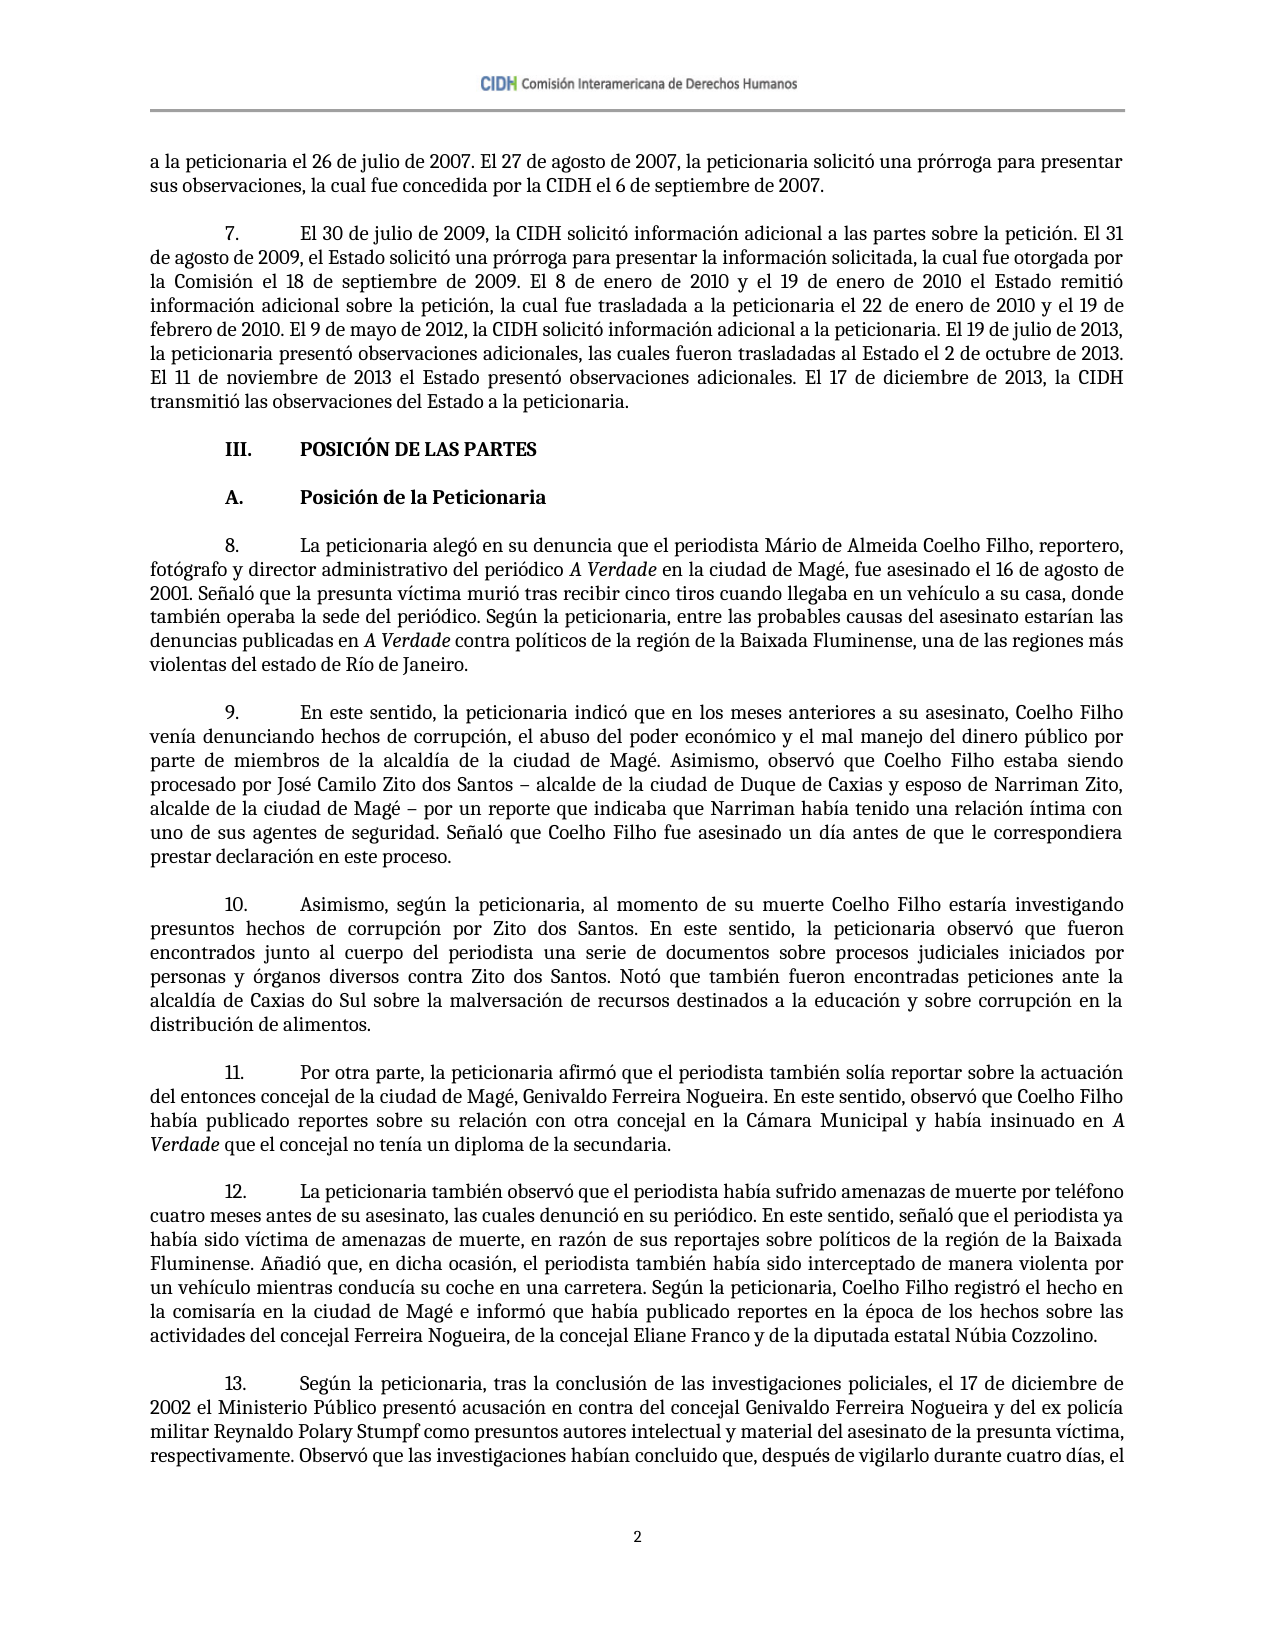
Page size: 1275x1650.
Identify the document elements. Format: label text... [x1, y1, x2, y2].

picture [475, 75, 800, 93]
list Asimismo, según la peticionaria, al momento de su muerte Coelho Filho estaría investigando presuntos hechos de corrupción por Zito dos Santos. En este sentido, la peticionaria observó que fueron encontrados junto al cuerpo del periodista una serie de documentos sobre procesos judiciales iniciados por personas y órganos diversos contra Zito dos Santos. Notó que también fueron encontradas peticiones ante la alcaldía de Caxias do Sul sobre la malversación de recursos destinados a la educación y sobre corrupción en la distribución de alimentos. [150, 893, 1125, 1036]
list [150, 1372, 1125, 1468]
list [150, 150, 1125, 198]
text A. Posición de la Peticionaria [150, 485, 1125, 509]
text III. POSICIÓN DE LAS PARTES [150, 437, 1125, 461]
list El 30 de julio de 2009, la CIDH solicitó información adicional a las partes sobre la petición. El 31 de agosto de 2009, el Estado solicitó una prórroga para presentar la información solicitada, la cual fue otorgada por la Comisión el 18 de septiembre de 2009. El 8 de enero de 2010 y el 19 de enero de 2010 el Estado remitió información adicional sobre la petición, la cual fue trasladada a la peticionaria el 22 de enero de 2010 y el 19 de febrero de 2010. El 9 de mayo de 2012, la CIDH solicitó información adicional a la peticionaria. El 19 de julio de 2013, la peticionaria presentó observaciones adicionales, las cuales fueron trasladadas al Estado el 2 de octubre de 2013. El 11 de noviembre de 2013 el Estado presentó observaciones adicionales. El 17 de diciembre de 2013, la CIDH transmitió las observaciones del Estado a la peticionaria. [150, 222, 1125, 413]
list La peticionaria también observó que el periodista había sufrido amenazas de muerte por teléfono cuatro meses antes de su asesinato, las cuales denunció en su periódico. En este sentido, señaló que el periodista ya había sido víctima de amenazas de muerte, en razón de sus reportajes sobre políticos de la región de la Baixada Fluminense. Añadió que, en dicha ocasión, el periodista también había sido interceptado de manera violenta por un vehículo mientras conducía su coche en una carretera. Según la peticionaria, Coelho Filho registró el hecho en la comisaría en la ciudad de Magé e informó que había publicado reportes en la época de los hechos sobre las actividades del concejal Ferreira Nogueira, de la concejal Eliane Franco y de la diputada estatal Núbia Cozzolino. [150, 1180, 1125, 1348]
list Por otra parte, la peticionaria afirmó que el periodista también solía reportar sobre la actuación del entonces concejal de la ciudad de Magé, Genivaldo Ferreira Nogueira. En este sentido, observó que Coelho Filho había publicado reportes sobre su relación con otra concejal en la Cámara Municipal y había insinuado en A Verdade que el concejal no tenía un diploma de la secundaria. [150, 1060, 1125, 1156]
list En este sentido, la peticionaria indicó que en los meses anteriores a su asesinato, Coelho Filho venía denunciando hechos de corrupción, el abuso del poder económico y el mal manejo del dinero público por parte de miembros de la alcaldía de la ciudad de Magé. Asimismo, observó que Coelho Filho estaba siendo procesado por José Camilo Zito dos Santos – alcalde de la ciudad de Duque de Caxias y esposo de Narriman Zito, alcalde de la ciudad de Magé – por un reporte que indicaba que Narriman había tenido una relación íntima con uno de sus agentes de seguridad. Señaló que Coelho Filho fue asesinado un día antes de que le correspondiera prestar declaración en este proceso. [150, 701, 1125, 869]
list La peticionaria alegó en su denuncia que el periodista Mário de Almeida Coelho Filho, reportero, fotógrafo y director administrativo del periódico A Verdade en la ciudad de Magé, fue asesinado el 16 de agosto de 2001. Señaló que la presunta víctima murió tras recibir cinco tiros cuando llegaba en un vehículo a su casa, donde también operaba la sede del periódico. Según la peticionaria, entre las probables causas del asesinato estarían las denuncias publicadas en A Verdade contra políticos de la región de la Baixada Fluminense, una de las regiones más violentas del estado de Río de Janeiro. [150, 533, 1125, 677]
